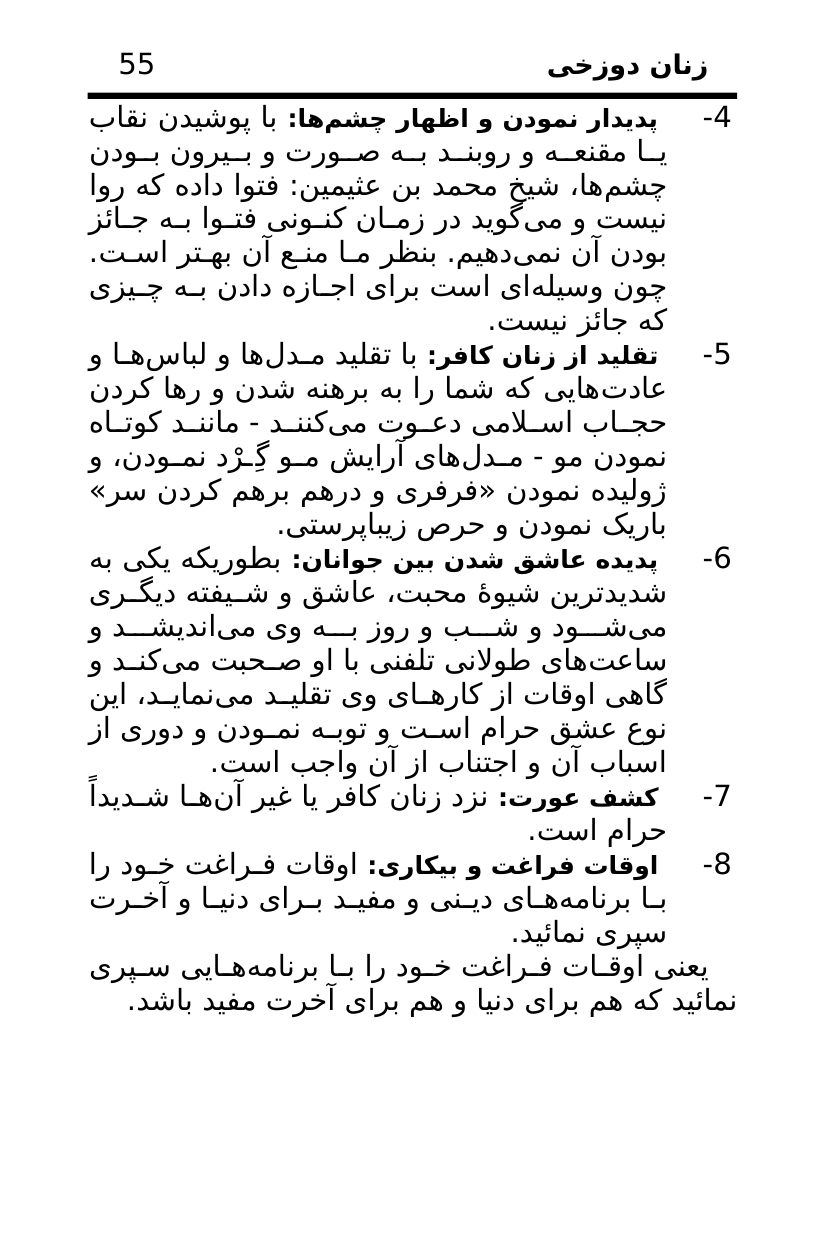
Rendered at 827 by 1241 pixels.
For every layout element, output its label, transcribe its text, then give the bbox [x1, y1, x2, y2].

text یعنی اوقات فراغت خود را با برنامه‌هایی سپری نمائید که هم برای دنیا و هم برای آخرت مفید باشد. [89, 949, 738, 1017]
list کشف عورت: نزد زنان کافر یا غیر آن‌ها شدیداً حرام است. [89, 779, 703, 847]
list اوقات فراغت و بیکاری: اوقات فراغت خود را با برنامه‌های دینی و مفید برای دنیا و آخرت سپری نمائید. [89, 847, 703, 949]
list پدیده عاشق شدن بین جوانان: بطوریکه یکی به شدیدترین شیوۀ محبت، عاشق و شیفته دیگری می‌شود و شب و روز به وی می‌اندیشد و ساعت‌های طولانی تلفنی با او صحبت می‌کند و گاهی اوقات از کارهای وی تقلید می‌نماید، این نوع عشق حرام است و توبه نمودن و دوری از اسباب آن و اجتناب از آن واجب است. [89, 541, 703, 779]
list پدیدار نمودن و اظهار چشم‌ها: با پوشیدن نقاب یا مقنعه و روبند به صورت و بیرون بودن چشم‌ها، شیخ محمد بن عثیمین: فتوا داده که روا نیست و می‌گوید در زمان کنونی فتوا به جائز بودن آن نمی‌دهیم. بنظر ما منع آن بهتر است. چون وسیله‌ای است برای اجازه دادن به چیزی که جائز نیست. [89, 100, 703, 338]
list تقلید از زنان کافر: با تقلید مدل‌ها و لباس‌ها و عادت‌هایی که شما را به برهنه شدن و رها کردن حجاب اسلامی دعوت می‌کنند - مانند کوتاه نمودن مو - مدل‌های آرایش مو گِرْد نمودن، و ژولیده نمودن «فرفری و درهم برهم کردن سر» باریک نمودن و حرص زیباپرستی. [89, 338, 703, 541]
